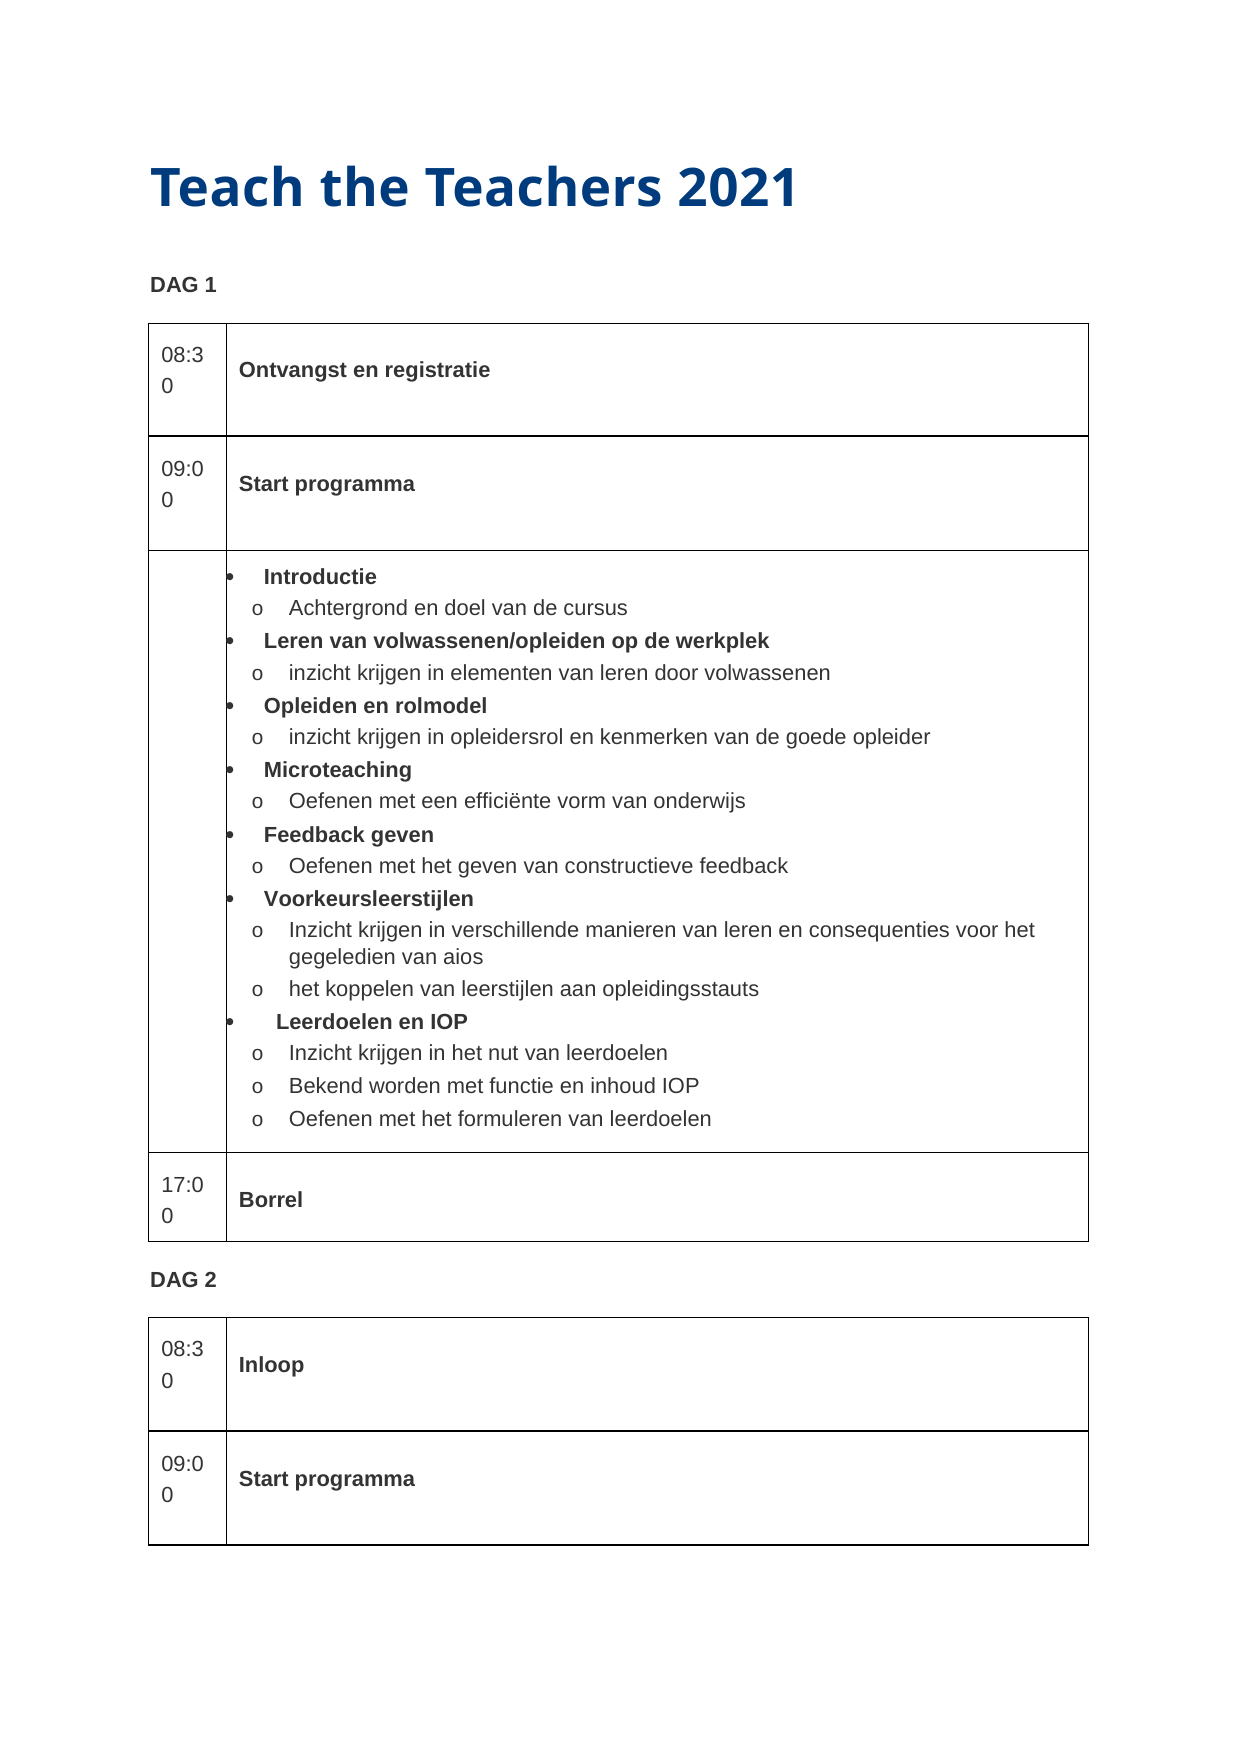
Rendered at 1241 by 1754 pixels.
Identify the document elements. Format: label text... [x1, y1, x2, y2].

table_cell [149, 551, 226, 1152]
table_header 08:30 [149, 324, 226, 435]
text DAG 1 [150, 260, 1090, 297]
table_header Ontvangst en registratie [227, 324, 1088, 435]
table_cell 09:00 [149, 437, 226, 549]
text Teach the Teachers 2021 [150, 150, 1090, 222]
table_header Inloop [227, 1318, 1088, 1430]
table_cell 17:00 [149, 1153, 226, 1241]
table_cell Introductie Achtergrond en doel van de cursus Leren van volwassenen/opleiden op de werkplek inzicht krijgen in elementen van leren door volwassenen Opleiden en rolmodel inzicht krijgen in opleidersrol en kenmerken van de goede opleider Microteaching Oefenen met een efficiënte vorm van onderwijs Feedback geven Oefenen met het geven van constructieve feedback Voorkeursleerstijlen Inzicht krijgen in verschillende manieren van leren en consequenties voor het gegeledien van aios het koppelen van leerstijlen aan opleidingsstauts Leerdoelen en IOP Inzicht krijgen in het nut van leerdoelen Bekend worden met functie en inhoud IOP Oefenen met het formuleren van leerdoelen [227, 551, 1088, 1152]
text DAG 2 [150, 1255, 1090, 1292]
table_cell Borrel [227, 1153, 1088, 1241]
table_cell Start programma [227, 437, 1088, 549]
table_cell 09:00 [149, 1432, 226, 1544]
table_header 08:30 [149, 1318, 226, 1430]
table_cell Start programma [227, 1432, 1088, 1544]
